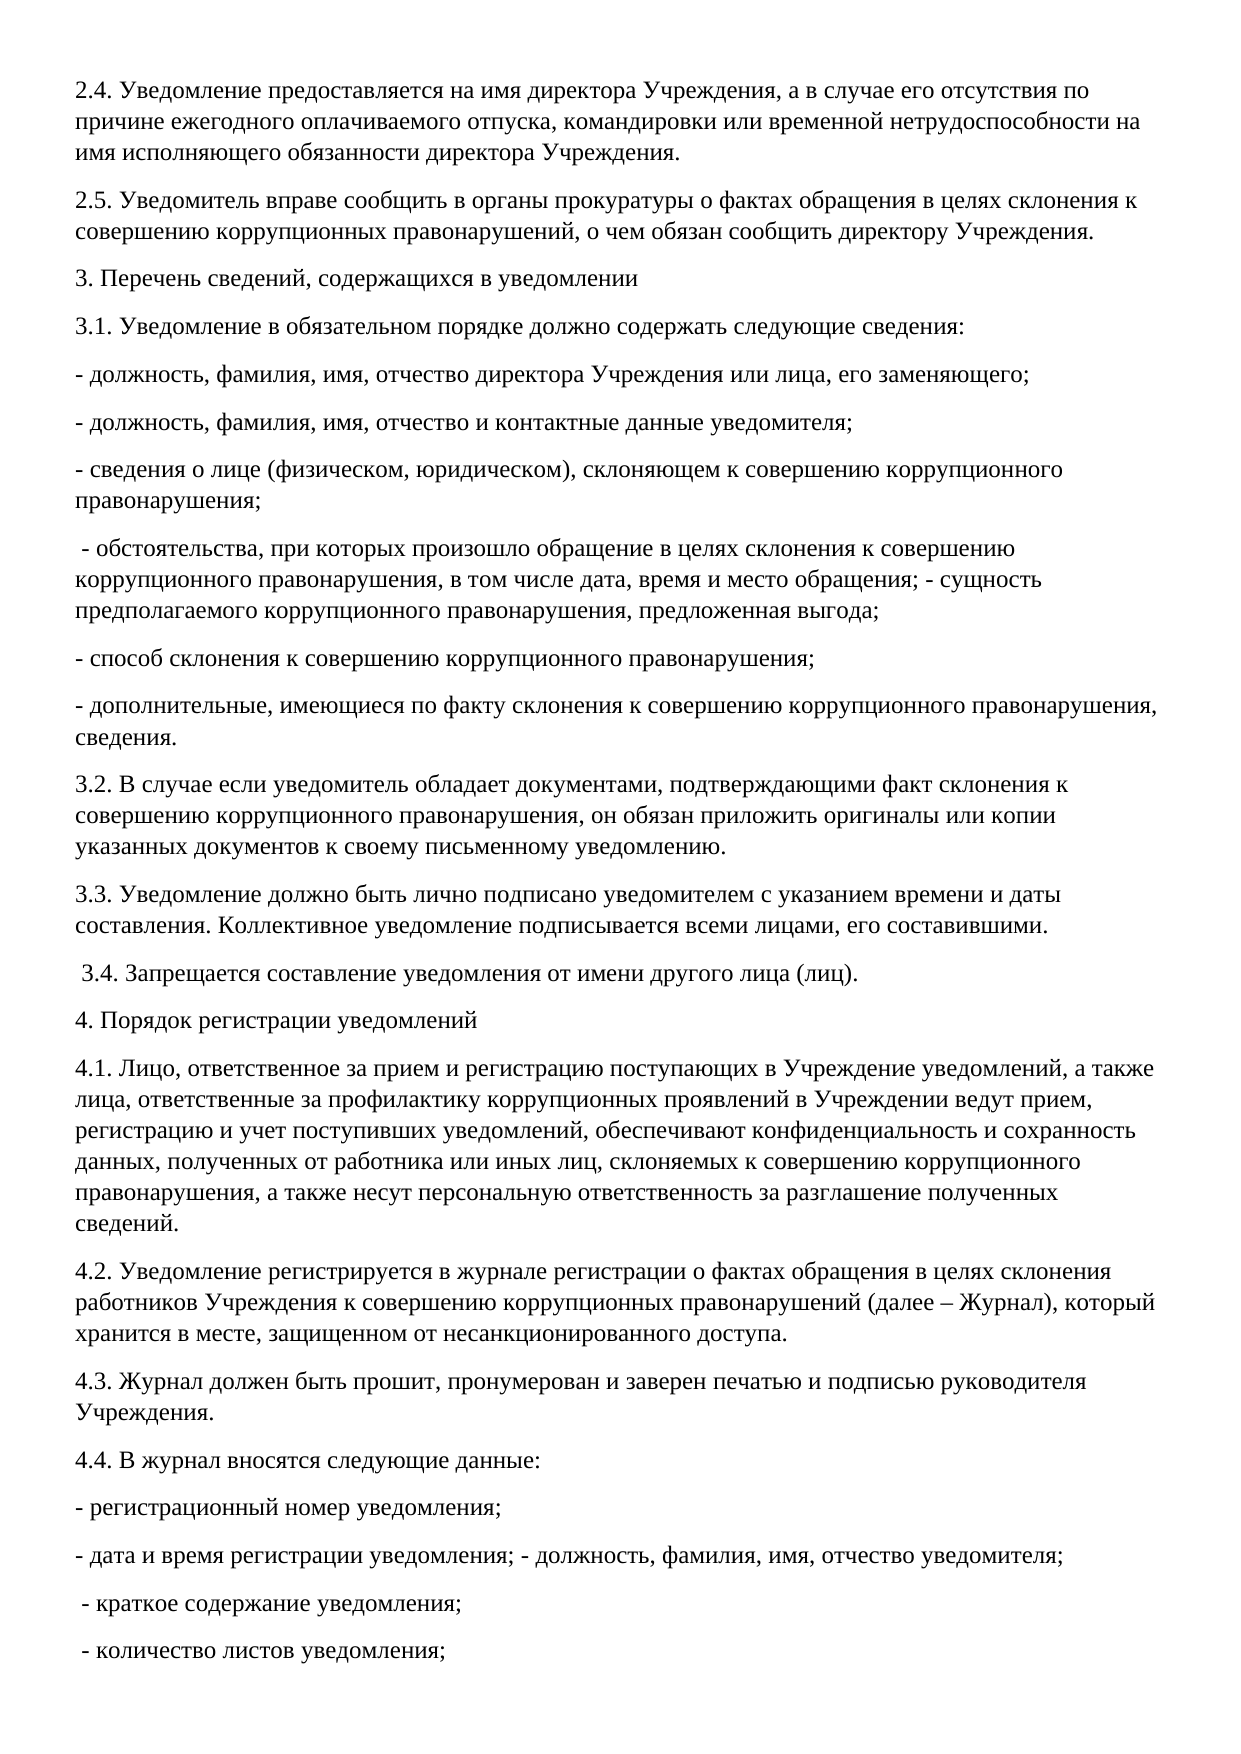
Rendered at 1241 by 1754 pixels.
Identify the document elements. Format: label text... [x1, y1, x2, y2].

text 3. Перечень сведений, содержащихся в уведомлении [75, 263, 1165, 292]
text 4.2. Уведомление регистрируется в журнале регистрации о фактах обращения в целях склонения работников Учреждения к совершению коррупционных правонарушений (далее – Журнал), который хранится в месте, защищенном от несанкционированного доступа. [75, 1256, 1165, 1347]
text - обстоятельства, при которых произошло обращение в целях склонения к совершению коррупционного правонарушения, в том числе дата, время и место обращения; - сущность предполагаемого коррупционного правонарушения, предложенная выгода; [75, 533, 1165, 624]
text - сведения о лице (физическом, юридическом), склоняющем к совершению коррупционного правонарушения; [75, 454, 1165, 514]
text - краткое содержание уведомления; [75, 1588, 1165, 1617]
text 4. Порядок регистрации уведомлений [75, 1006, 1165, 1034]
text 4.1. Лицо, ответственное за прием и регистрацию поступающих в Учреждение уведомлений, а также лица, ответственные за профилактику коррупционных проявлений в Учреждении ведут прием, регистрацию и учет поступивших уведомлений, обеспечивают конфиденциальность и сохранность данных, полученных от работника или иных лиц, склоняемых к совершению коррупционного правонарушения, а также несут персональную ответственность за разглашение полученных сведений. [75, 1053, 1165, 1237]
text 3.4. Запрещается составление уведомления от имени другого лица (лиц). [75, 958, 1165, 987]
text 4.3. Журнал должен быть прошит, пронумерован и заверен печатью и подписью руководителя Учреждения. [75, 1366, 1165, 1426]
text 3.3. Уведомление должно быть лично подписано уведомителем с указанием времени и даты составления. Коллективное уведомление подписывается всеми лицами, его составившими. [75, 879, 1165, 939]
text 3.1. Уведомление в обязательном порядке должно содержать следующие сведения: [75, 311, 1165, 340]
text - способ склонения к совершению коррупционного правонарушения; [75, 643, 1165, 672]
text - дополнительные, имеющиеся по факту склонения к совершению коррупционного правонарушения, сведения. [75, 691, 1165, 750]
text - должность, фамилия, имя, отчество и контактные данные уведомителя; [75, 407, 1165, 435]
text - должность, фамилия, имя, отчество директора Учреждения или лица, его заменяющего; [75, 359, 1165, 388]
text - регистрационный номер уведомления; [75, 1492, 1165, 1521]
text 2.4. Уведомление предоставляется на имя директора Учреждения, а в случае его отсутствия по причине ежегодного оплачиваемого отпуска, командировки или временной нетрудоспособности на имя исполняющего обязанности директора Учреждения. [75, 75, 1165, 166]
text - количество листов уведомления; [75, 1636, 1165, 1664]
text 3.2. В случае если уведомитель обладает документами, подтверждающими факт склонения к совершению коррупционного правонарушения, он обязан приложить оригиналы или копии указанных документов к своему письменному уведомлению. [75, 769, 1165, 860]
text - дата и время регистрации уведомления; - должность, фамилия, имя, отчество уведомителя; [75, 1540, 1165, 1569]
text 4.4. В журнал вносятся следующие данные: [75, 1445, 1165, 1473]
text 2.5. Уведомитель вправе сообщить в органы прокуратуры о фактах обращения в целях склонения к совершению коррупционных правонарушений, о чем обязан сообщить директору Учреждения. [75, 185, 1165, 244]
